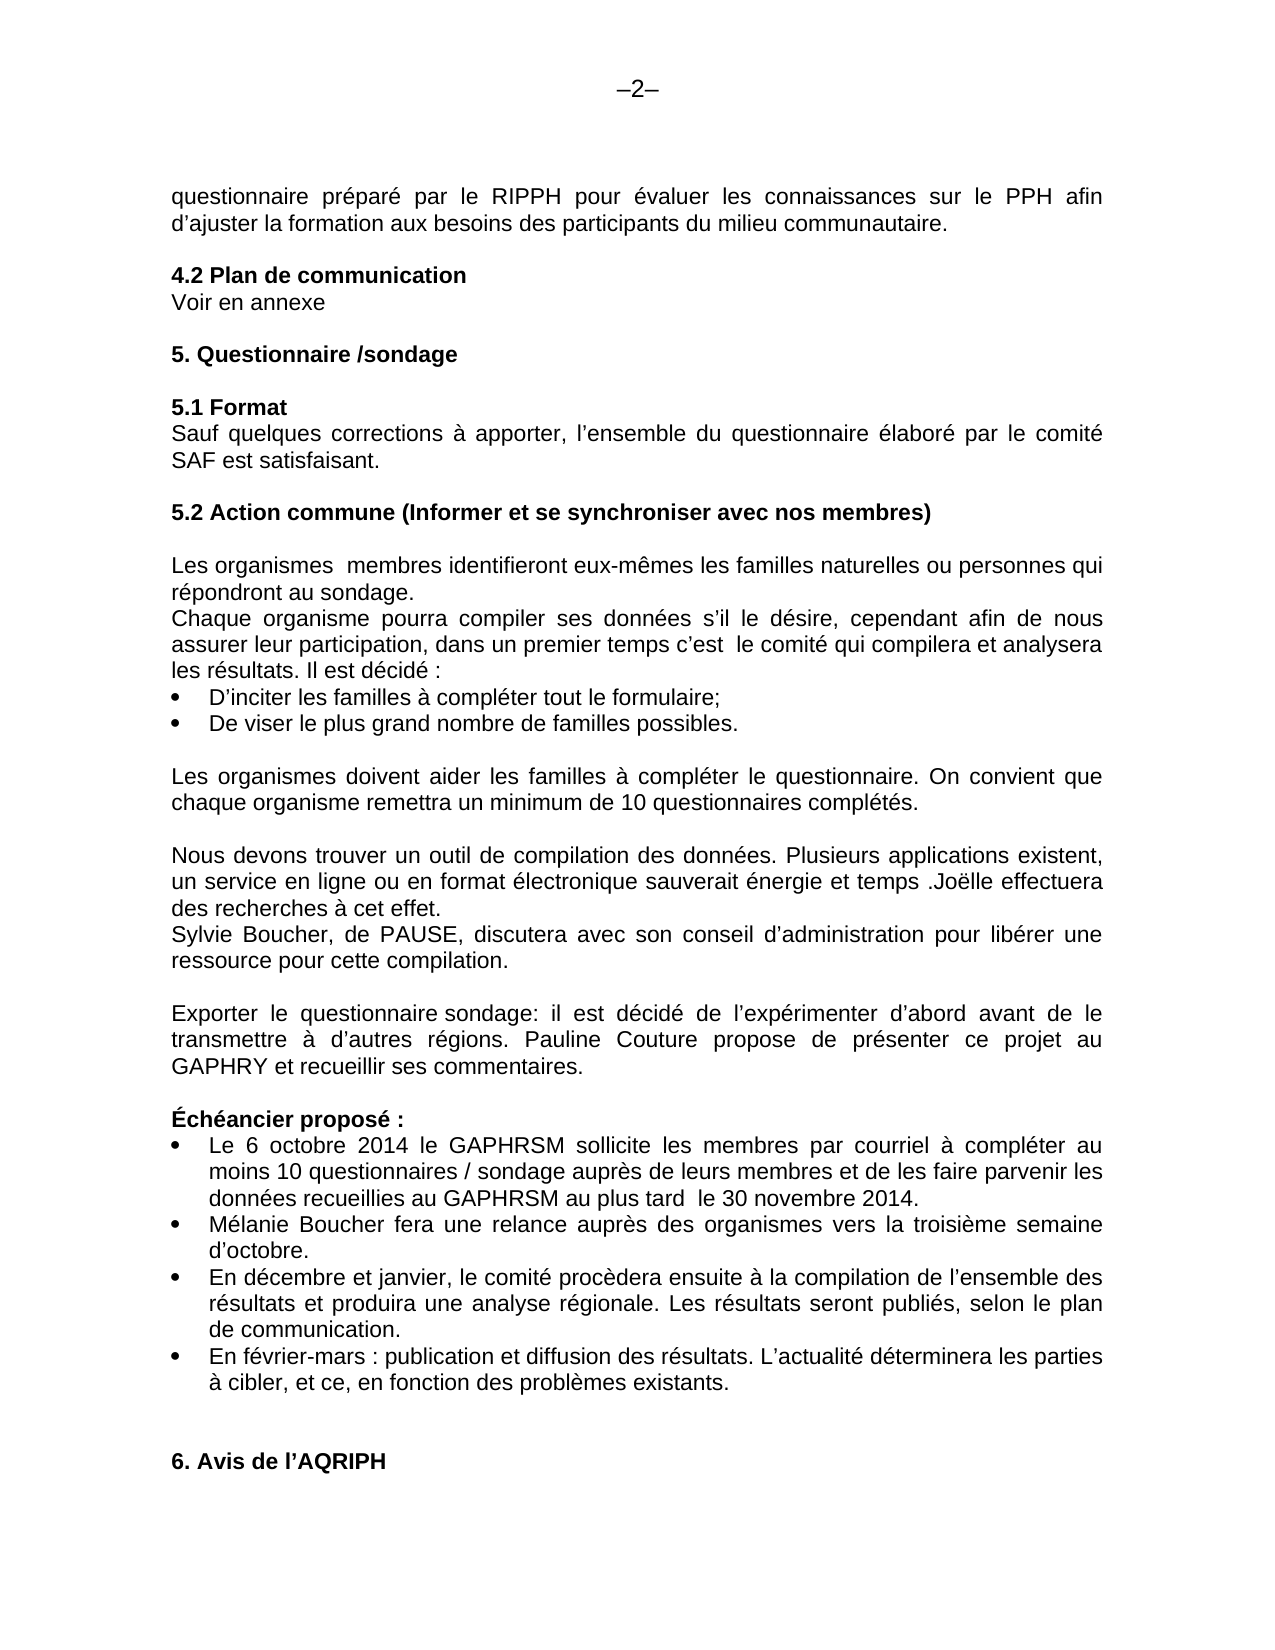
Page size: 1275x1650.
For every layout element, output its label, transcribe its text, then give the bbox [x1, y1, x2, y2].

text Les organismes doivent aider les familles à compléter le questionnaire. On convient que chaque organisme remettra un minimum de 10 questionnaires complétés. [171, 763, 1104, 816]
text Voir en annexe [171, 288, 1104, 315]
list Le 6 octobre 2014 le GAPHRSM sollicite les membres par courriel à compléter au moins 10 questionnaires / sondage auprès de leurs membres et de les faire parvenir les données recueillies au G au plus tard le 30 novembre 2014. [171, 1132, 1104, 1211]
text 5.1 Format [171, 394, 1104, 420]
text Exporter le questionnaire sondage: il est décidé de l’expérimenter d’abord avant de le transmettre à d’autres régions. Pauline Couture propose de présenter ce projet au GAPHRY et recueillir ses commentaires. [171, 1000, 1104, 1079]
text Sylvie Boucher, de PAUSE, discutera avec son conseil d’administration pour libérer une ressource pour cette compilation. [171, 921, 1104, 974]
text 6. Avis de l’AQRIPH [171, 1448, 1104, 1474]
list De viser le plus grand nombre de familles possibles. [171, 710, 1104, 737]
text Chaque organisme pourra compiler ses données s’il le désire, cependant afin de nous assurer leur participation, dans un premier temps c’est le comité qui compilera et analysera les résultats. Il est décidé : [171, 605, 1104, 684]
list D’inciter les familles à compléter tout le formulaire; [171, 684, 1104, 710]
list En décembre et janvier, le comité procèdera ensuite à la compilation de l’ensemble des résultats et produira une analyse régionale. Les résultats seront publiés, selon le plan de communication. [171, 1264, 1104, 1343]
text Sauf quelques corrections à apporter, l’ensemble du questionnaire élaboré par le comité SAF est satisfaisant. [171, 420, 1104, 473]
text Échéancier proposé : [171, 1106, 1104, 1132]
text Les organismes membres identifieront eux-mêmes les familles naturelles ou personnes qui répondront au sondage. [171, 552, 1104, 605]
list En février-mars : publication et diffusion des résultats. L’actualité déterminera les parties à cibler, et ce, en fonction des problèmes existants. [171, 1343, 1104, 1395]
text 5.2 Action commune (Informer et se synchroniser avec nos membres) [171, 499, 1104, 526]
list Mélanie Boucher fera une relance auprès des organismes vers la troisième semaine d’octobre. [171, 1211, 1104, 1264]
text 5. Questionnaire /sondage [171, 341, 1104, 368]
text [171, 183, 1104, 236]
text 4.2 Plan de communication [171, 262, 1104, 288]
text Nous devons trouver un outil de compilation des données. Plusieurs applications existent, un service en ligne ou en format électronique sauverait énergie et temps .Joëlle effectuera des recherches à cet effet. [171, 842, 1104, 921]
